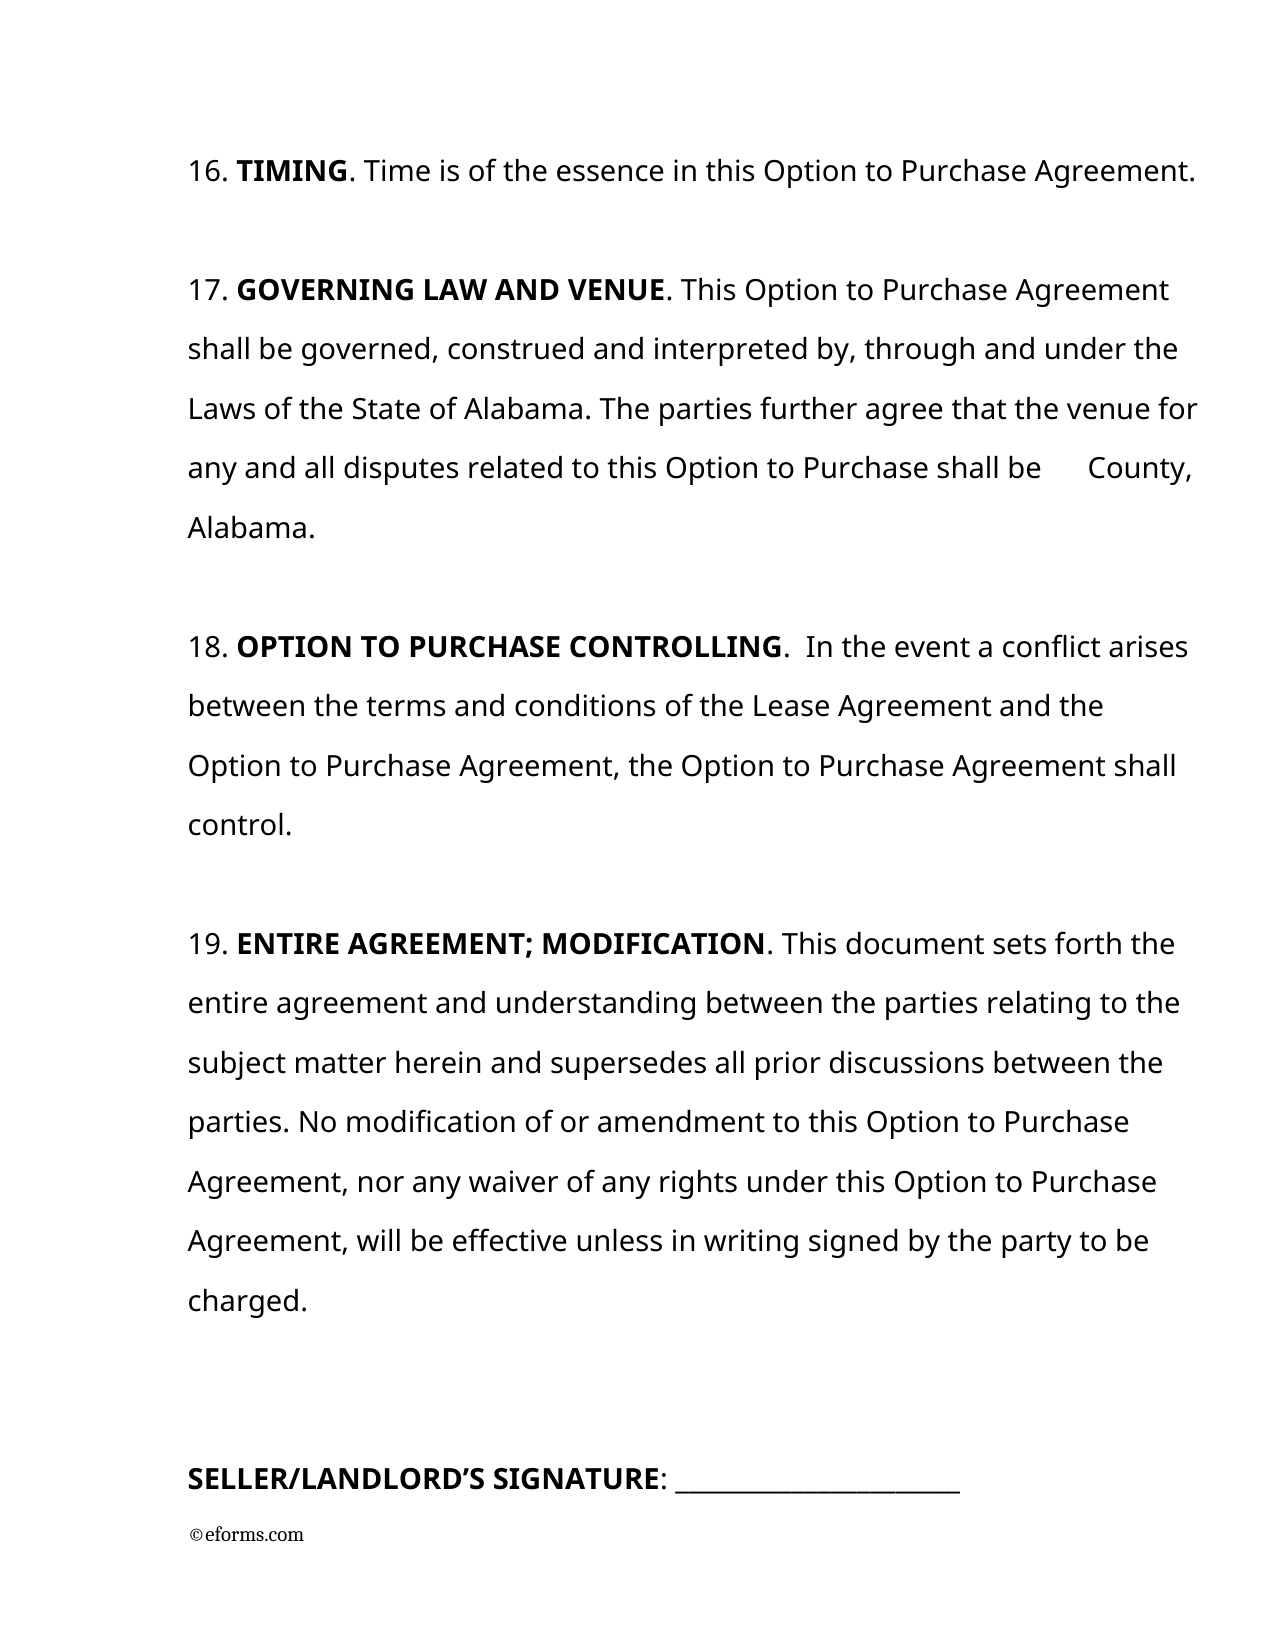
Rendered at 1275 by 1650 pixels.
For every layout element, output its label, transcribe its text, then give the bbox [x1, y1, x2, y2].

text 18. OPTION TO PURCHASE CONTROLLING. In the event a conflict arises between the terms and conditions of the Lease Agreement and the Option to Purchase Agreement, the Option to Purchase Agreement shall control. [187, 626, 1200, 844]
text 16. TIMING. Time is of the essence in this Option to Purchase Agreement. [187, 150, 1200, 190]
text 19. ENTIRE AGREEMENT; MODIFICATION. This document sets forth the entire agreement and understanding between the parties relating to the subject matter herein and supersedes all prior discussions between the parties. No modification of or amendment to this Option to Purchase Agreement, nor any waiver of any rights under this Option to Purchase Agreement, will be effective unless in writing signed by the party to be charged. [187, 923, 1200, 1320]
text 17. GOVERNING LAW AND VENUE. This Option to Purchase Agreement shall be governed, construed and interpreted by, through and under the Laws of the State of Alabama. The parties further agree that the venue for any and all disputes related to this Option to Purchase shall be County, Alabama. [187, 269, 1200, 547]
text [187, 1458, 1200, 1498]
